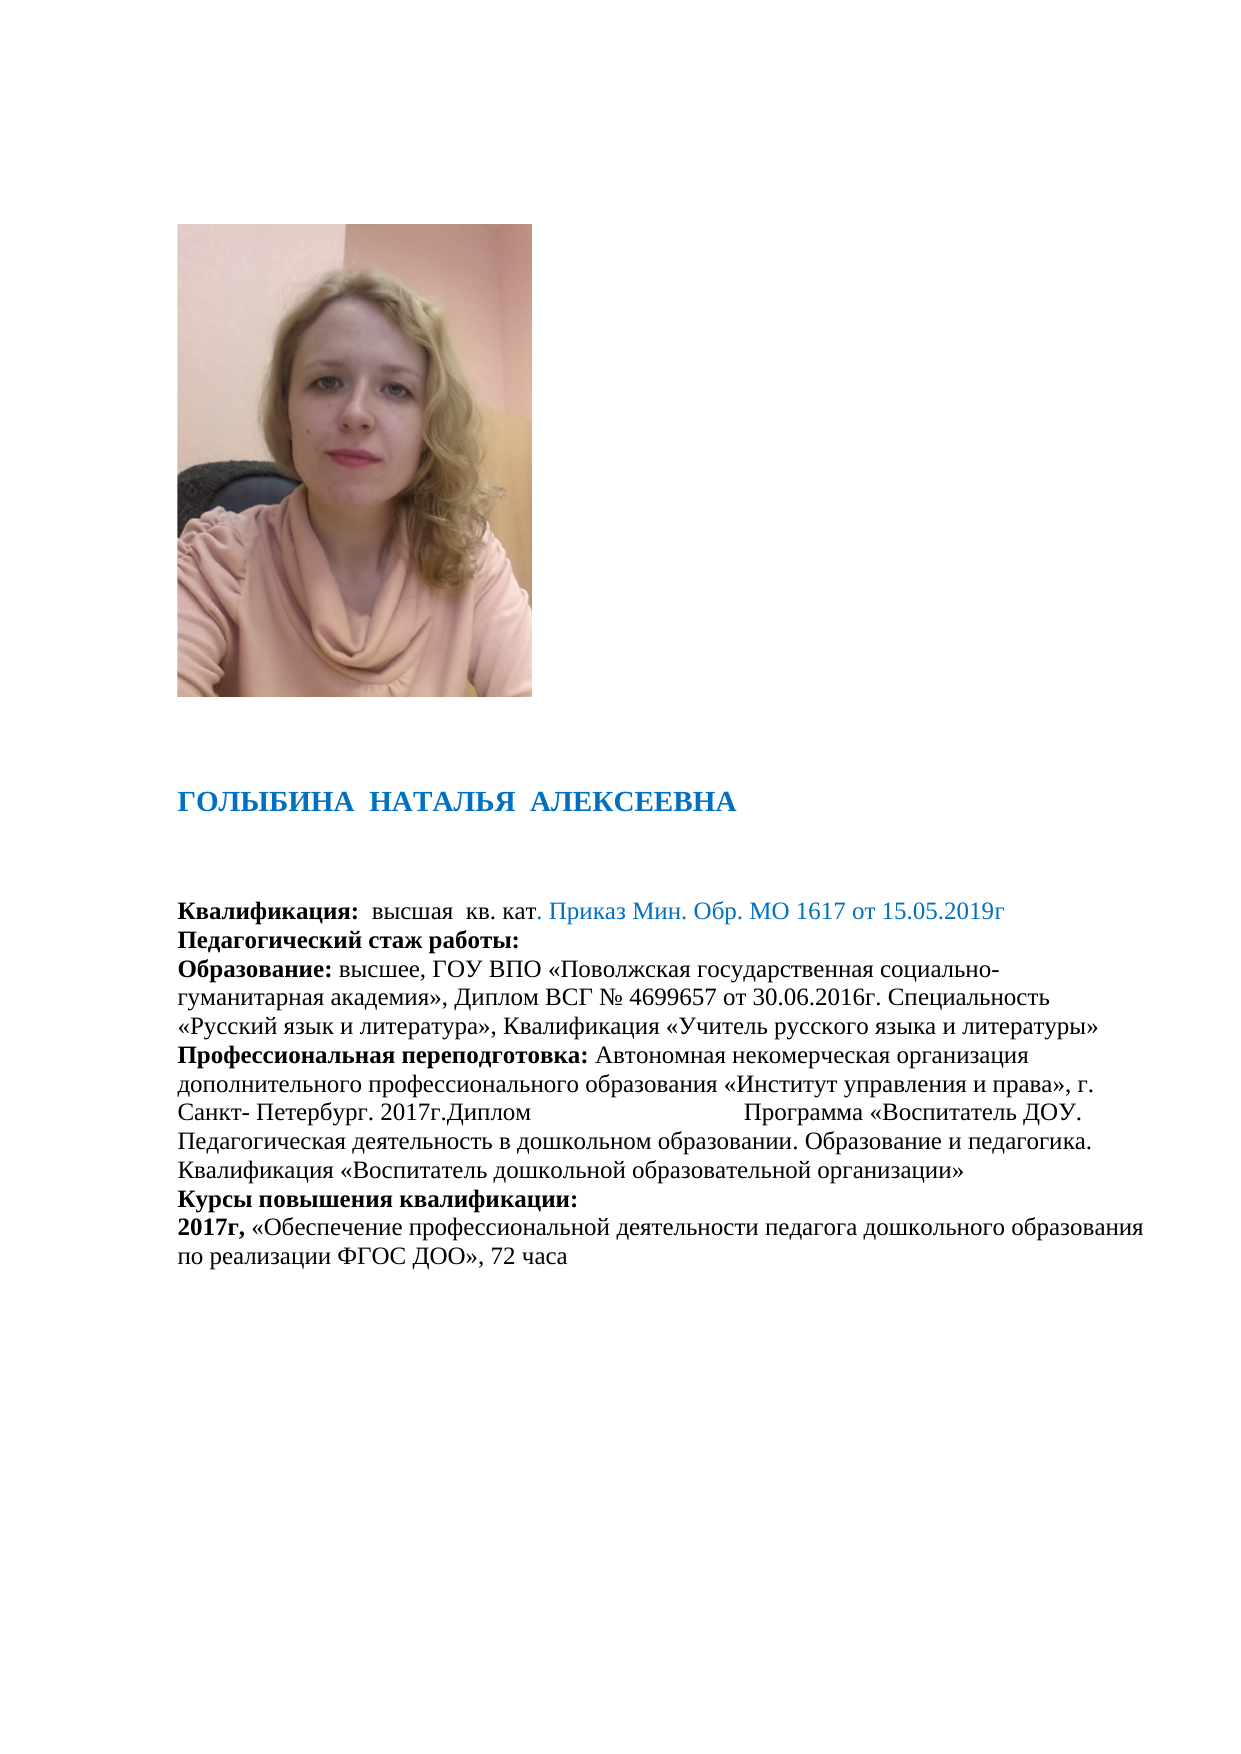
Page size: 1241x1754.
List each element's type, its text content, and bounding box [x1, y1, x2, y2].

text Квалификация: высшая кв. кат. Приказ Мин. Обр. МО 1617 от 15.05.2019г Педагогический стаж работы: Образование: высшее, ГОУ ВПО «Поволжская государственная социально- гуманитарная академия», Диплом ВСГ № 4699657 от 30.06.2016г. Специальность «Русский язык и литература», Квалификация «Учитель русского языка и литературы» Профессиональная переподготовка: Автономная некомерческая организация дополнительного профессионального образования «Институт управления и права», г. Санкт- Петербург. 2017г.Диплом Программа «Воспитатель ДОУ. Педагогическая деятельность в дошкольном образовании. Образование и педагогика. Квалификация «Воспитатель дошкольной образовательной организации» Курсы повышения квалификации: 2017г, «Обеспечение профессиональной деятельности педагога дошкольного образования по реализации ФГОС ДОО», 72 часа [177, 896, 1152, 1270]
text ГОЛЫБИНА НАТАЛЬЯ АЛЕКСЕЕВНА [177, 784, 1152, 817]
picture [177, 224, 532, 697]
